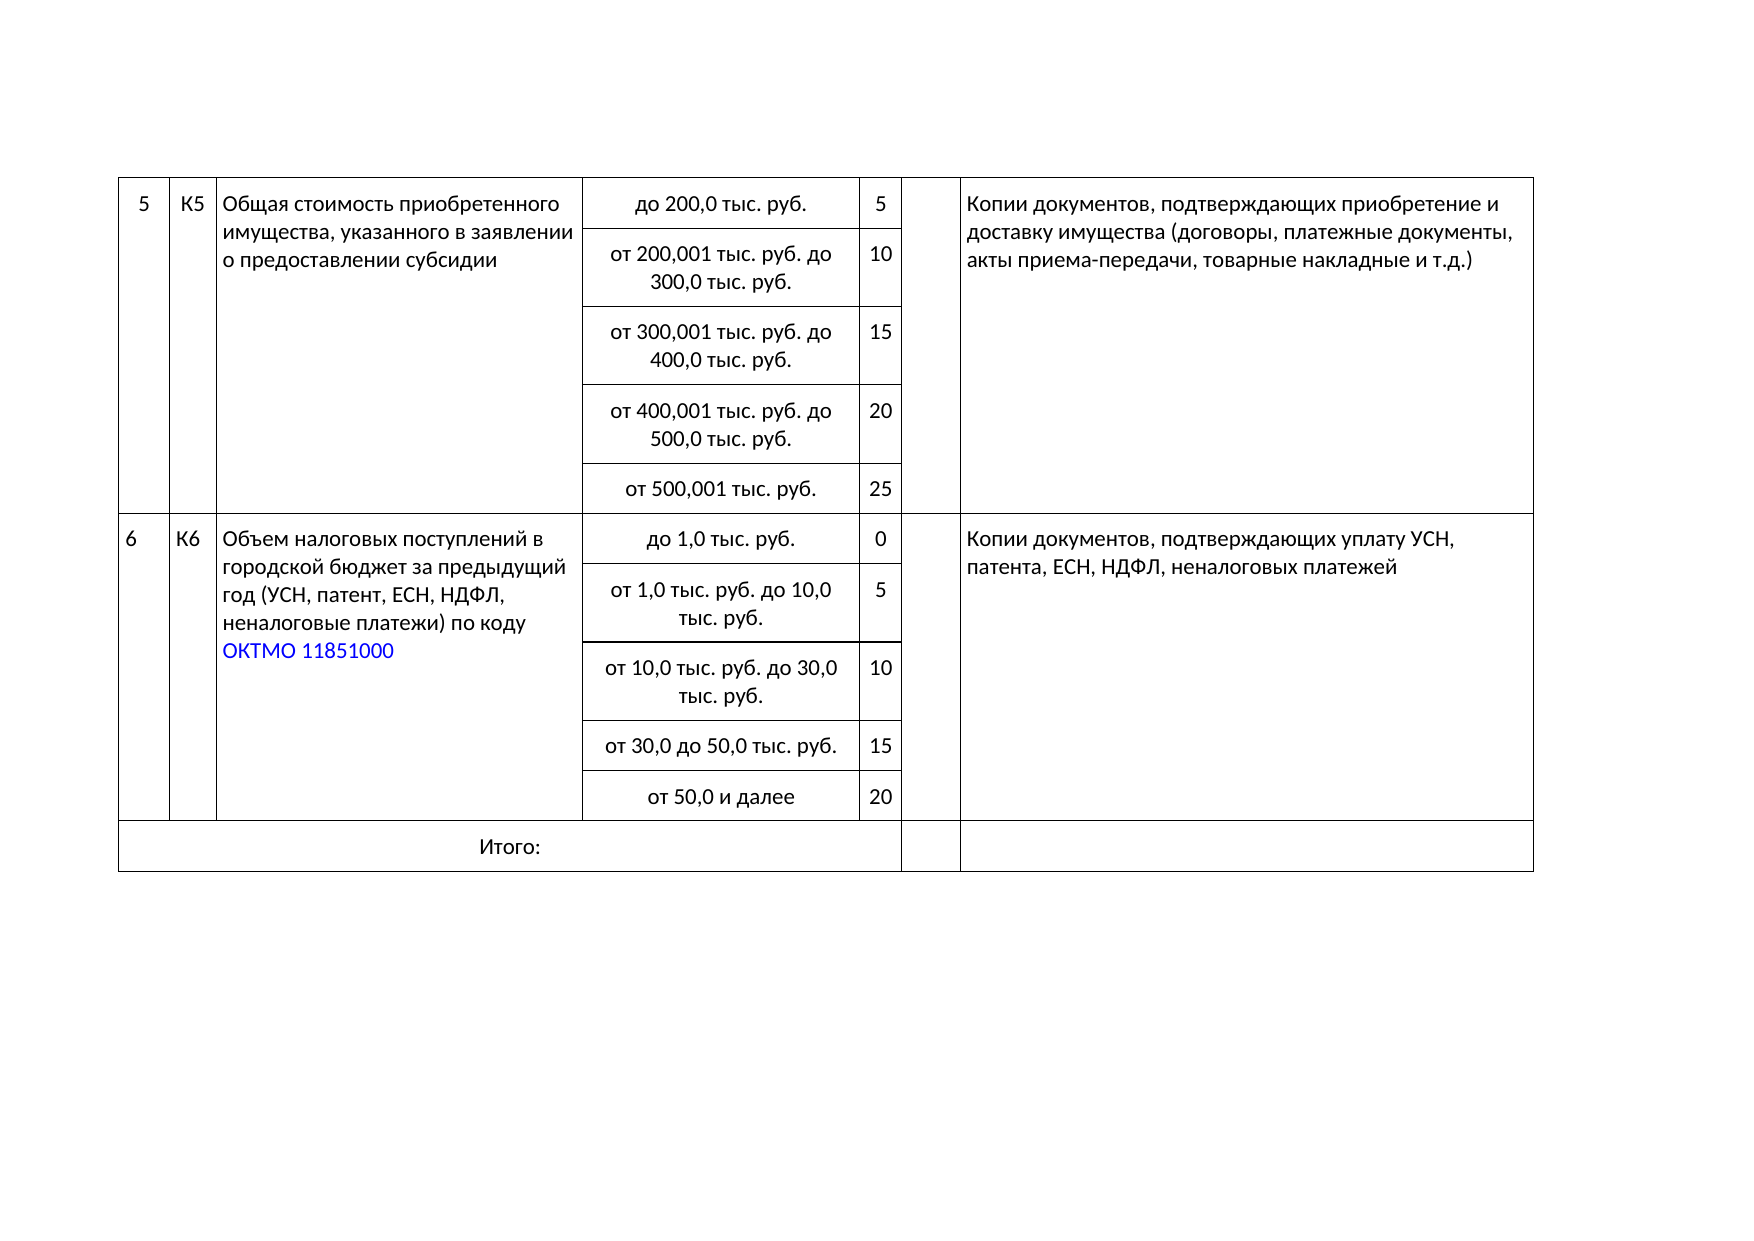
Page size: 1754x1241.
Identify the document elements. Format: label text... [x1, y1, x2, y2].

table_cell от 10,0 тыс. руб. до 30,0 тыс. руб. [583, 643, 859, 720]
table_cell [902, 821, 960, 871]
table_cell 15 [860, 307, 901, 384]
table_cell 15 [860, 721, 901, 770]
table_cell от 400,001 тыс. руб. до 500,0 тыс. руб. [583, 385, 859, 462]
table_cell 6 [119, 514, 169, 820]
table_cell от 500,001 тыс. руб. [583, 464, 859, 513]
table_cell [902, 178, 960, 513]
table_cell Копии документов, подтверждающих приобретение и доставку имущества (договоры, платежные документы, акты приема-передачи, товарные накладные и т.д.) [961, 178, 1533, 513]
table_cell 5 [860, 178, 901, 227]
table_cell 0 [860, 514, 901, 563]
table_cell 25 [860, 464, 901, 513]
table_cell от 300,001 тыс. руб. до 400,0 тыс. руб. [583, 307, 859, 384]
table_cell [902, 514, 960, 820]
table_cell К5 [170, 178, 216, 513]
table_cell от 50,0 и далее [583, 771, 859, 820]
table_cell от 1,0 тыс. руб. до 10,0 тыс. руб. [583, 564, 859, 641]
table_cell 10 [860, 229, 901, 306]
table_cell от 30,0 до 50,0 тыс. руб. [583, 721, 859, 770]
table_cell Копии документов, подтверждающих уплату УСН, патента, ЕСН, НДФЛ, неналоговых платежей [961, 514, 1533, 820]
table_cell 5 [860, 564, 901, 641]
table_cell 10 [860, 643, 901, 720]
table_cell Объем налоговых поступлений в городской бюджет за предыдущий год (УСН, патент, ЕСН, НДФЛ, неналоговые платежи) по коду ОКТМО 11851000 [217, 514, 582, 820]
table_cell 20 [860, 771, 901, 820]
table_cell 20 [860, 385, 901, 462]
table_cell Общая стоимость приобретенного имущества, указанного в заявлении о предоставлении субсидии [217, 178, 582, 513]
table_cell 5 [119, 178, 169, 513]
table_cell К6 [170, 514, 216, 820]
table_cell Итого: [119, 821, 901, 871]
table_cell до 1,0 тыс. руб. [583, 514, 859, 563]
table_cell [961, 821, 1533, 871]
table_cell до 200,0 тыс. руб. [583, 178, 859, 227]
table_cell от 200,001 тыс. руб. до 300,0 тыс. руб. [583, 229, 859, 306]
